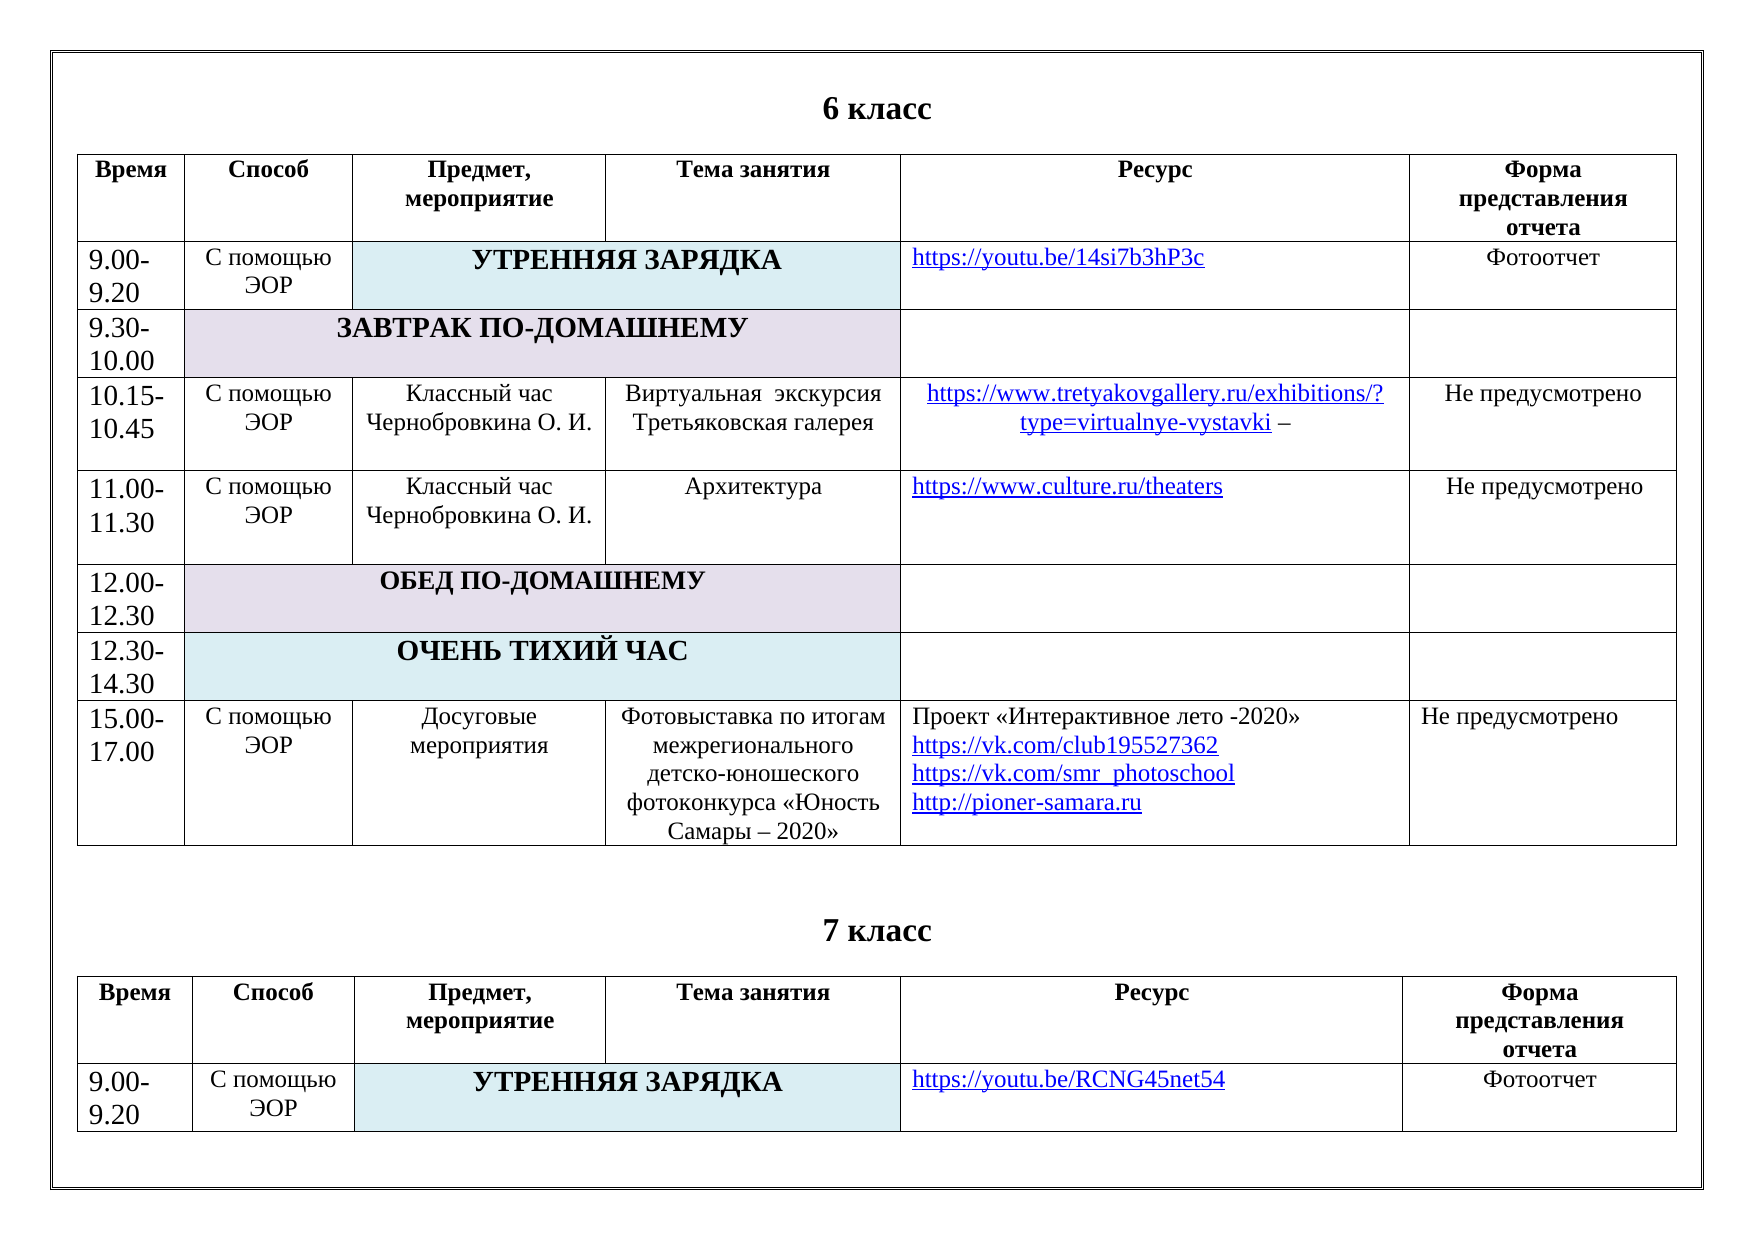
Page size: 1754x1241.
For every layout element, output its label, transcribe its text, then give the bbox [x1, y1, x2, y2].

table_cell 11.00-11.30 [78, 471, 184, 564]
table_header Предмет, мероприятие [355, 977, 605, 1063]
table_cell 9.30-10.00 [78, 310, 184, 377]
table_header Форма представления отчета [1410, 155, 1676, 241]
table_cell Не предусмотрено [1410, 471, 1676, 564]
table_header Тема занятия [606, 155, 900, 241]
table_cell [901, 633, 1409, 700]
table_cell https://www.tretyakovgallery.ru/exhibitions/?type=virtualnye-vystavki – [901, 378, 1409, 470]
table_cell [1410, 633, 1676, 700]
table_cell 12.30-14.30 [78, 633, 184, 700]
table_cell Виртуальная экскурсия Третьяковская галерея [606, 378, 900, 470]
table_header Время [78, 977, 192, 1063]
table_header Форма представления отчета [1403, 977, 1676, 1063]
table_cell С помощью ЭОР [185, 242, 352, 309]
table_cell ОЧЕНЬ ТИХИЙ ЧАС [185, 633, 900, 700]
table_cell 10.15-10.45 [78, 378, 184, 470]
table_cell С помощью ЭОР [185, 701, 352, 845]
table_cell Фотоотчет [1410, 242, 1676, 309]
text 7 класс [89, 911, 1665, 949]
table_cell https://youtu.be/14si7b3hP3c [901, 242, 1409, 309]
table_header Способ [193, 977, 354, 1063]
table_cell С помощью ЭОР [185, 378, 352, 470]
table_cell [901, 310, 1409, 377]
table_cell Классный час Чернобровкина О. И. [353, 378, 605, 470]
table_cell Архитектура [606, 471, 900, 564]
table_cell Досуговые мероприятия [353, 701, 605, 845]
table_header Способ [185, 155, 352, 241]
table_cell 12.00-12.30 [78, 565, 184, 632]
table_cell 9.00-9.20 [78, 242, 184, 309]
table_cell ЗАВТРАК ПО-ДОМАШНЕМУ [185, 310, 900, 377]
table_cell С помощью ЭОР [193, 1064, 354, 1131]
table_cell https://www.culture.ru/theaters [901, 471, 1409, 564]
table_cell Не предусмотрено [1410, 701, 1676, 845]
table_cell 15.00-17.00 [78, 701, 184, 845]
table_cell Проект «Интерактивное лето -2020» https://vk.com/club195527362 https://vk.com/smr_photoschool http://pioner-samara.ru [901, 701, 1409, 845]
table_cell С помощью ЭОР [185, 471, 352, 564]
table_cell УТРЕННЯЯ ЗАРЯДКА [355, 1064, 900, 1131]
table_cell Не предусмотрено [1410, 378, 1676, 470]
table_header Тема занятия [606, 977, 900, 1063]
table_cell [901, 565, 1409, 632]
table_cell 9.00-9.20 [78, 1064, 192, 1131]
table_cell https://youtu.be/RCNG45net54 [901, 1064, 1402, 1131]
text 6 класс [89, 89, 1665, 127]
table_header Время [78, 155, 184, 241]
table_cell Классный час Чернобровкина О. И. [353, 471, 605, 564]
table_header Ресурс [901, 977, 1402, 1063]
table_cell [1410, 565, 1676, 632]
table_cell Фотоотчет [1403, 1064, 1676, 1131]
table_cell ОБЕД ПО-ДОМАШНЕМУ [185, 565, 900, 632]
table_header Ресурс [901, 155, 1409, 241]
table_cell [1410, 310, 1676, 377]
table_cell Фотовыставка по итогам межрегионального детско-юношеского фотоконкурса «Юность Самары – 2020» [606, 701, 900, 845]
table_cell УТРЕННЯЯ ЗАРЯДКА [353, 242, 900, 309]
table_header Предмет, мероприятие [353, 155, 605, 241]
